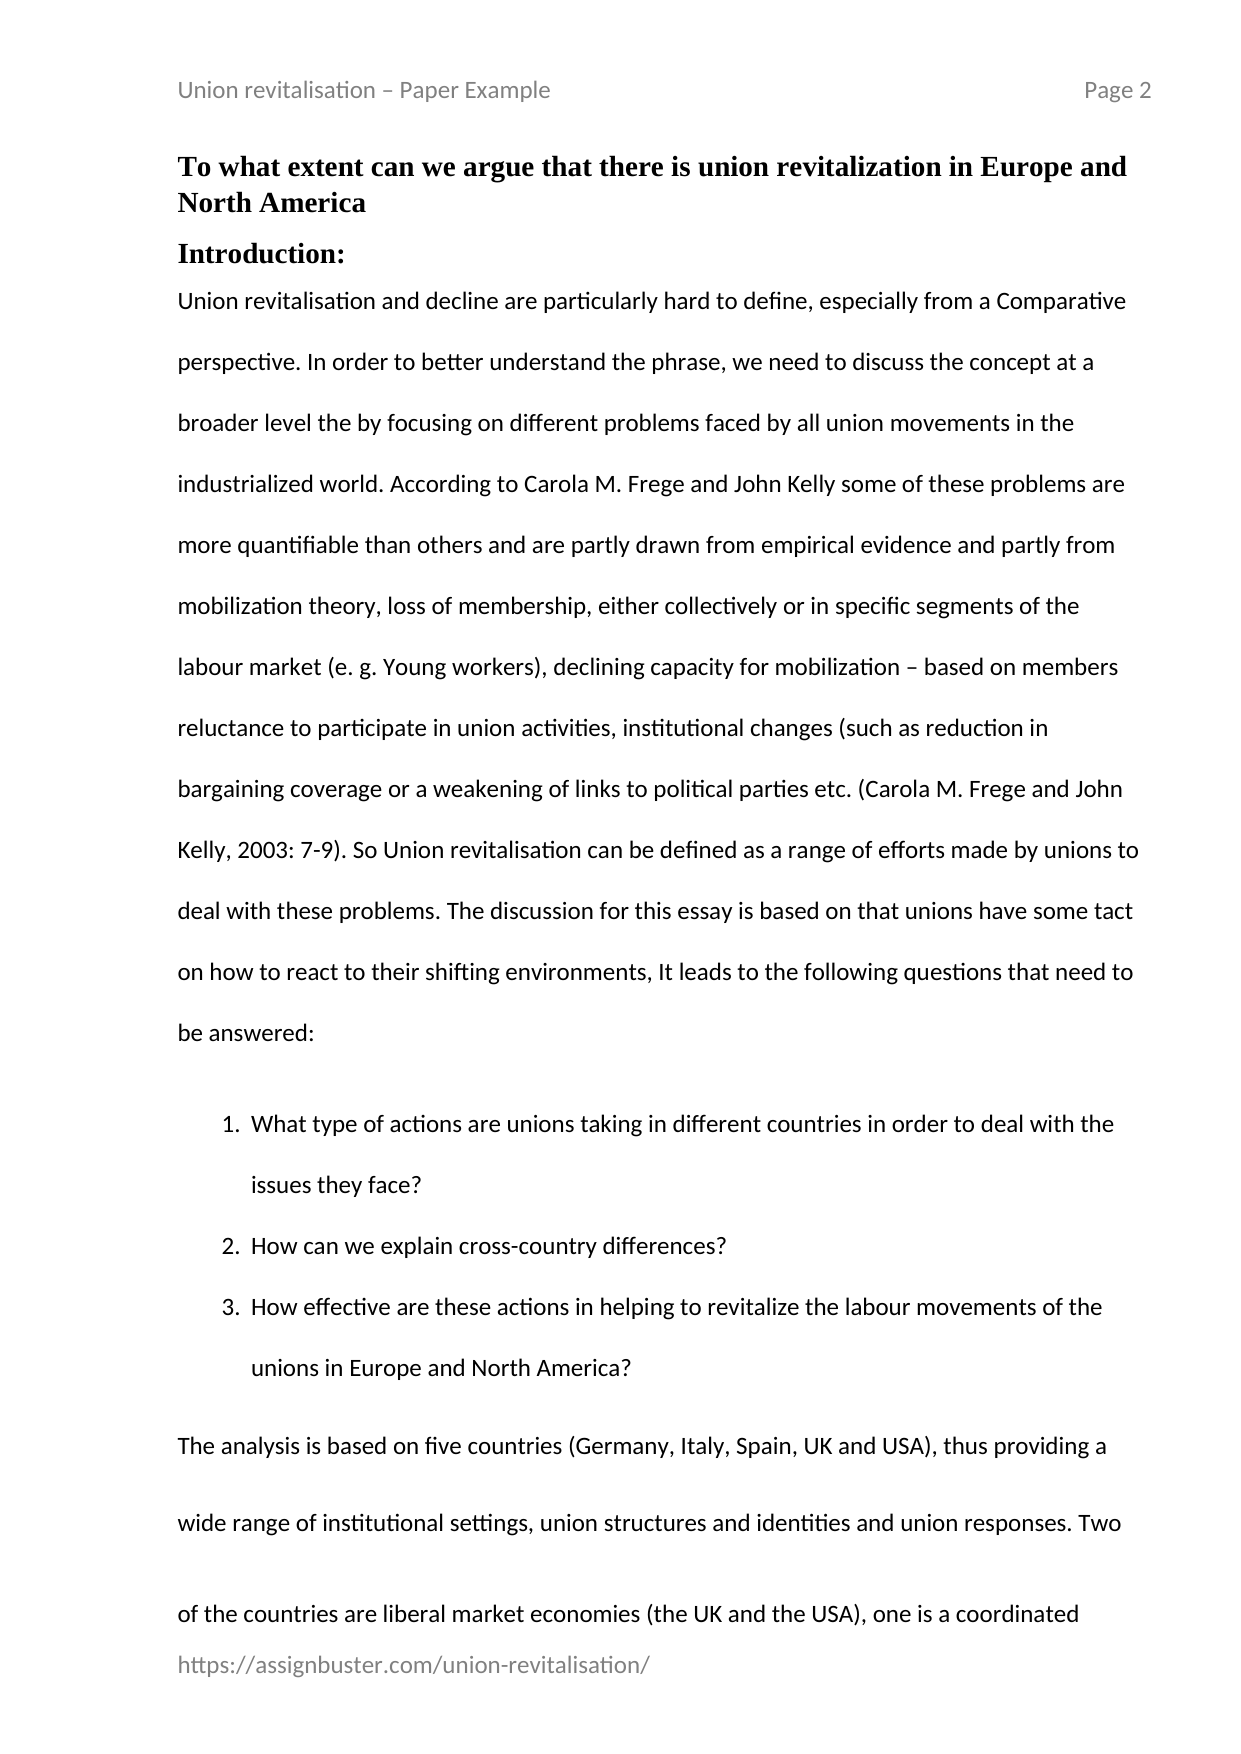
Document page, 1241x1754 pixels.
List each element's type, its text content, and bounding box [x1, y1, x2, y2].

text of the countries are liberal market economies (the UK and the USA), one is a coordinated [177, 1598, 1152, 1628]
subtitle Introduction: [177, 236, 1152, 270]
list How effective are these actions in helping to revitalize the labour movements of the unions in Europe and North America? [221, 1291, 1152, 1383]
list What type of actions are unions taking in different countries in order to deal with the issues they face? [221, 1108, 1152, 1199]
list How can we explain cross-country differences? [221, 1230, 1152, 1261]
text Union revitalisation and decline are particularly hard to define, especially from a Comparative perspective. In order to better understand the phrase, we need to discuss the concept at a broader level the by focusing on different problems faced by all union movements in the industrialized world. According to Carola M. Frege and John Kelly some of these problems are more quantifiable than others and are partly drawn from empirical evidence and partly from mobilization theory, loss of membership, either collectively or in specific segments of the labour market (e. g. Young workers), declining capacity for mobilization – based on members reluctance to participate in union activities, institutional changes (such as reduction in bargaining coverage or a weakening of links to political parties etc. (Carola M. Frege and John Kelly, 2003: 7-9). So Union revitalisation can be defined as a range of efforts made by unions to deal with these problems. The discussion for this essay is based on that unions have some tact on how to react to their shifting environments, It leads to the following questions that need to be answered: [177, 285, 1152, 1048]
text The analysis is based on five countries (Germany, Italy, Spain, UK and USA), thus providing a [177, 1430, 1152, 1460]
subtitle To what extent can we argue that there is union revitalization in Europe and North America [177, 149, 1152, 219]
text wide range of institutional settings, union structures and identities and union responses. Two [177, 1507, 1152, 1538]
